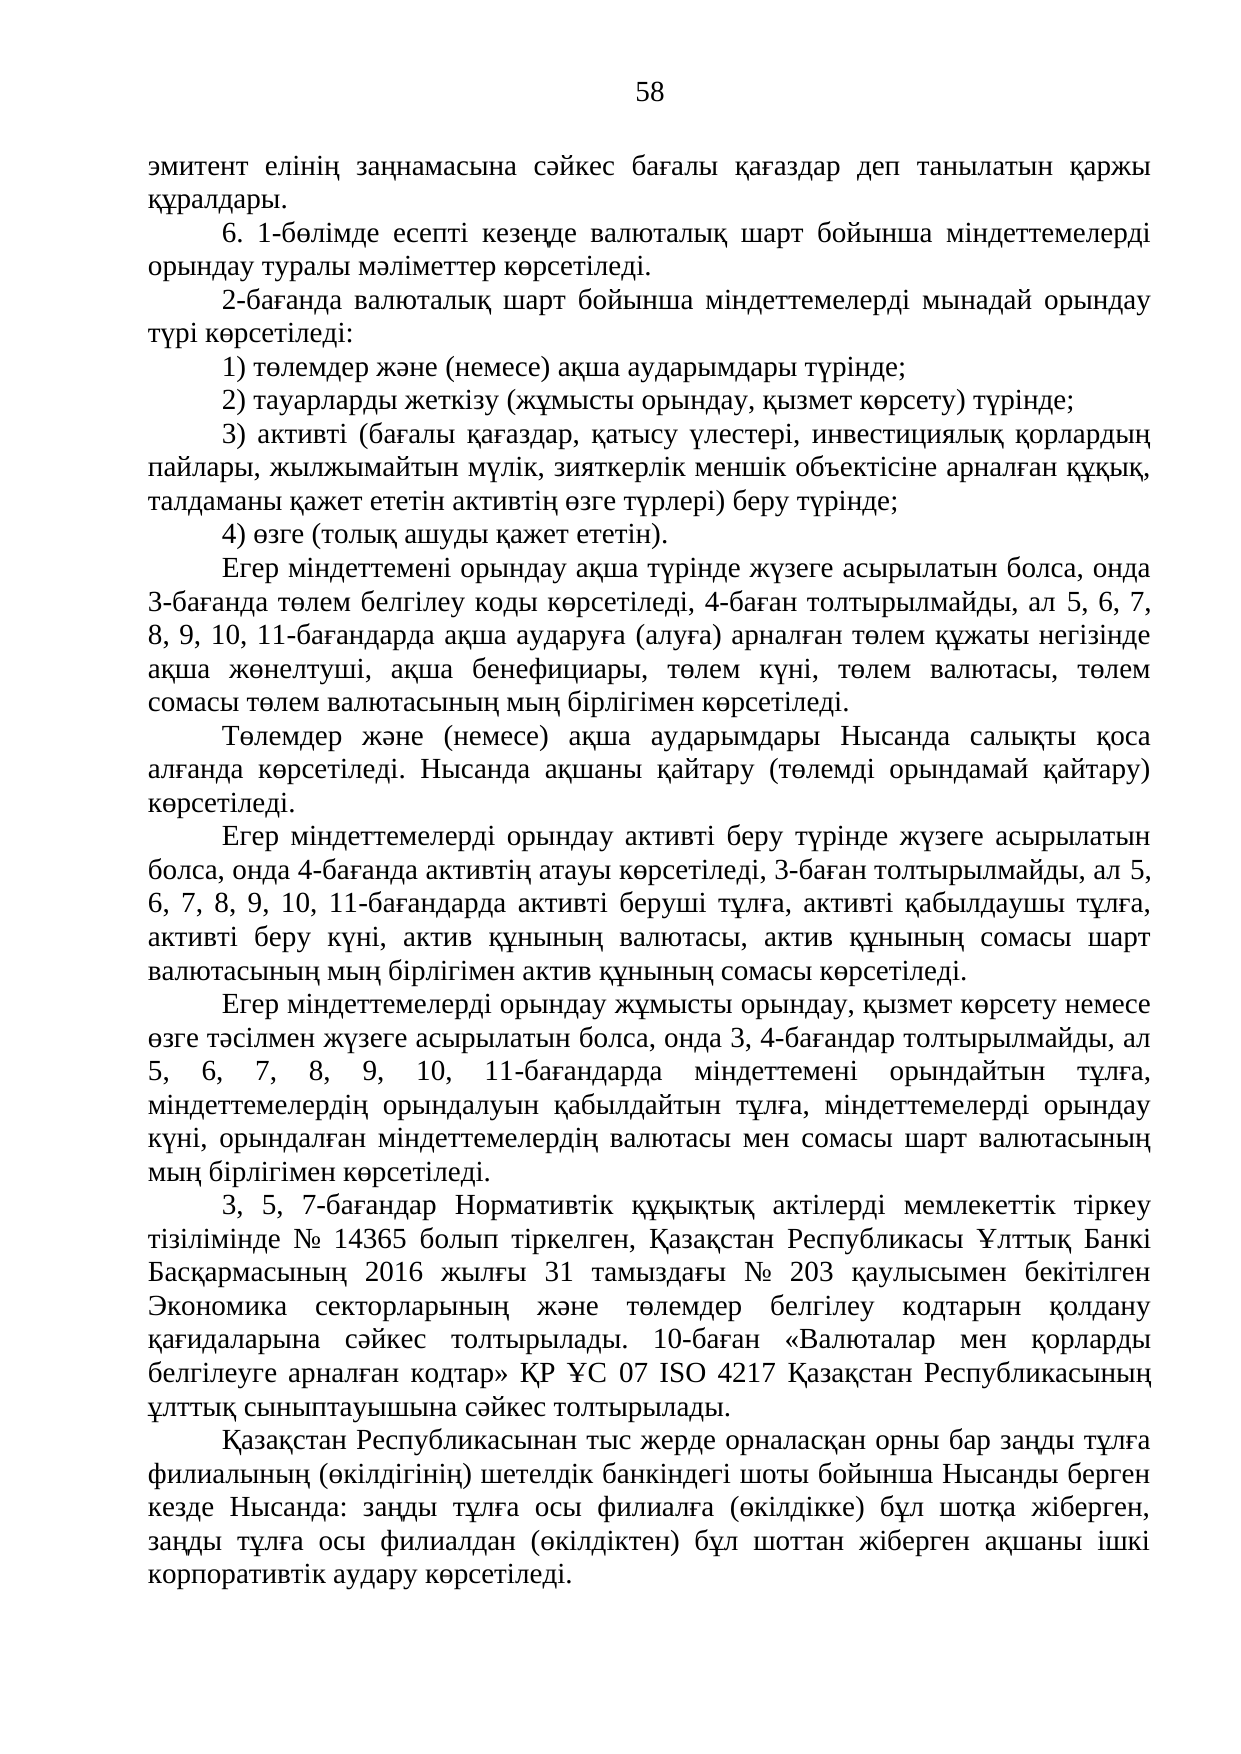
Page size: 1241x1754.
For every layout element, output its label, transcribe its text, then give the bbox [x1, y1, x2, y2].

text 3) активті (бағалы қағаздар, қатысу үлестері, инвестициялық қорлардың пайлары, жылжымайтын мүлік, зияткерлік меншік объектісіне арналған құқық, талдаманы қажет ететін активтің өзге түрлері) беру түрінде; [148, 416, 1152, 517]
text 6. 1-бөлімде есепті кезеңде валюталық шарт бойынша міндеттемелерді орындау туралы мәліметтер көрсетіледі. [148, 215, 1152, 282]
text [148, 148, 1152, 215]
text 4) өзге (толық ашуды қажет ететін). [148, 517, 1152, 550]
text Егер міндеттемелерді орындау жұмысты орындау, қызмет көрсету немесе өзге тәсілмен жүзеге асырылатын болса, онда 3, 4-бағандар толтырылмайды, ал 5, 6, 7, 8, 9, 10, 11-бағандарда міндеттемені орындайтын тұлға, міндеттемелердің орындалуын қабылдайтын тұлға, міндеттемелерді орындау күні, орындалған міндеттемелердің валютасы мен сомасы шарт валютасының мың бірлігімен көрсетіледі. [148, 986, 1152, 1187]
text 3, 5, 7-бағандар Нормативтік құқықтық актілерді мемлекеттік тіркеу тізілімінде № 14365 болып тіркелген, Қазақстан Республикасы Ұлттық Банкі Басқармасының 2016 жылғы 31 тамыздағы № 203 қаулысымен бекітілген Экономика секторларының және төлемдер белгілеу кодтарын қолдану қағидаларына сәйкес толтырылады. 10-баған «Валюталар мен қорларды белгілеуге арналған кодтар» ҚР ҰС 07 ISO 4217 Қазақстан Республикасының ұлттық сыныптауышына сәйкес толтырылады. [148, 1187, 1152, 1422]
text 2-бағанда валюталық шарт бойынша міндеттемелерді мынадай орындау түрі көрсетіледі: [148, 282, 1152, 349]
text Егер міндеттемелерді орындау активті беру түрінде жүзеге асырылатын болса, онда 4-бағанда активтің атауы көрсетіледі, 3-баған толтырылмайды, ал 5, 6, 7, 8, 9, 10, 11-бағандарда активті беруші тұлға, активті қабылдаушы тұлға, активті беру күні, актив құнының валютасы, актив құнының сомасы шарт валютасының мың бірлігімен актив құнының сомасы көрсетіледі. [148, 818, 1152, 986]
text 2) тауарларды жеткізу (жұмысты орындау, қызмет көрсету) түрінде; [148, 382, 1152, 416]
text Қазақстан Республикасынан тыс жерде орналасқан орны бар заңды тұлға филиалының (өкілдігінің) шетелдік банкіндегі шоты бойынша Нысанды берген кезде Нысанда: заңды тұлға осы филиалға (өкілдікке) бұл шотқа жіберген, заңды тұлға осы филиалдан (өкілдіктен) бұл шоттан жіберген ақшаны ішкі корпоративтік аудару көрсетіледі. [148, 1422, 1152, 1590]
text 1) төлемдер және (немесе) ақша аударымдары түрінде; [148, 349, 1152, 382]
text Егер міндеттемені орындау ақша түрінде жүзеге асырылатын болса, онда 3-бағанда төлем белгілеу коды көрсетіледі, 4-баған толтырылмайды, ал 5, 6, 7, 8, 9, 10, 11-бағандарда ақша аударуға (алуға) арналған төлем құжаты негізінде ақша жөнелтуші, ақша бенефициары, төлем күні, төлем валютасы, төлем сомасы төлем валютасының мың бірлігімен көрсетіледі. [148, 550, 1152, 718]
text Төлемдер және (немесе) ақша аударымдары Нысанда салықты қоса алғанда көрсетіледі. Нысанда ақшаны қайтару (төлемді орындамай қайтару) көрсетіледі. [148, 718, 1152, 818]
